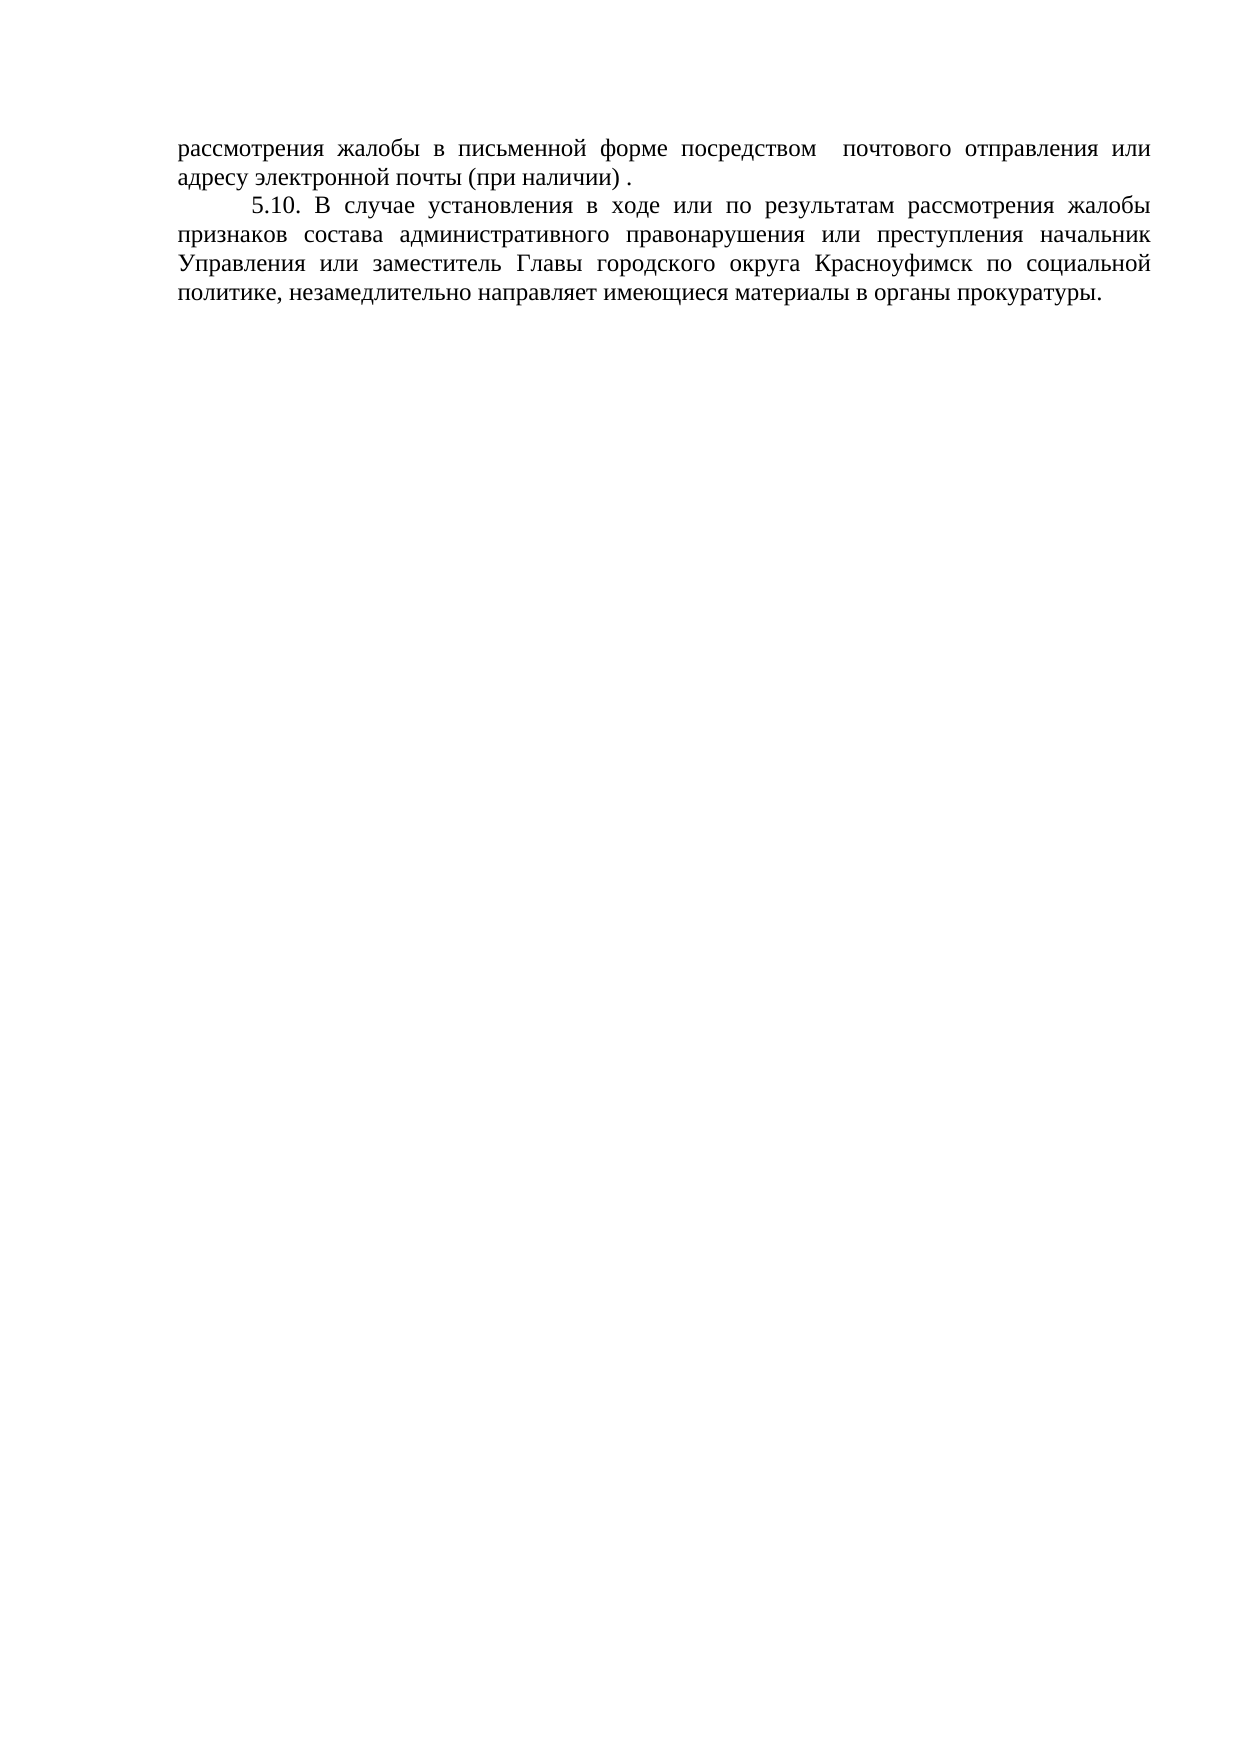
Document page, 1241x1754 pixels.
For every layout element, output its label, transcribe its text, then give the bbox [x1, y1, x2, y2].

text 5.10. В случае установления в ходе или по результатам рассмотрения жалобы признаков состава административного правонарушения или преступления начальник Управления или заместитель Главы городского округа Красноуфимск по социальной политике, незамедлительно направляет имеющиеся материалы в органы прокуратуры. [177, 190, 1152, 305]
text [177, 133, 1152, 190]
